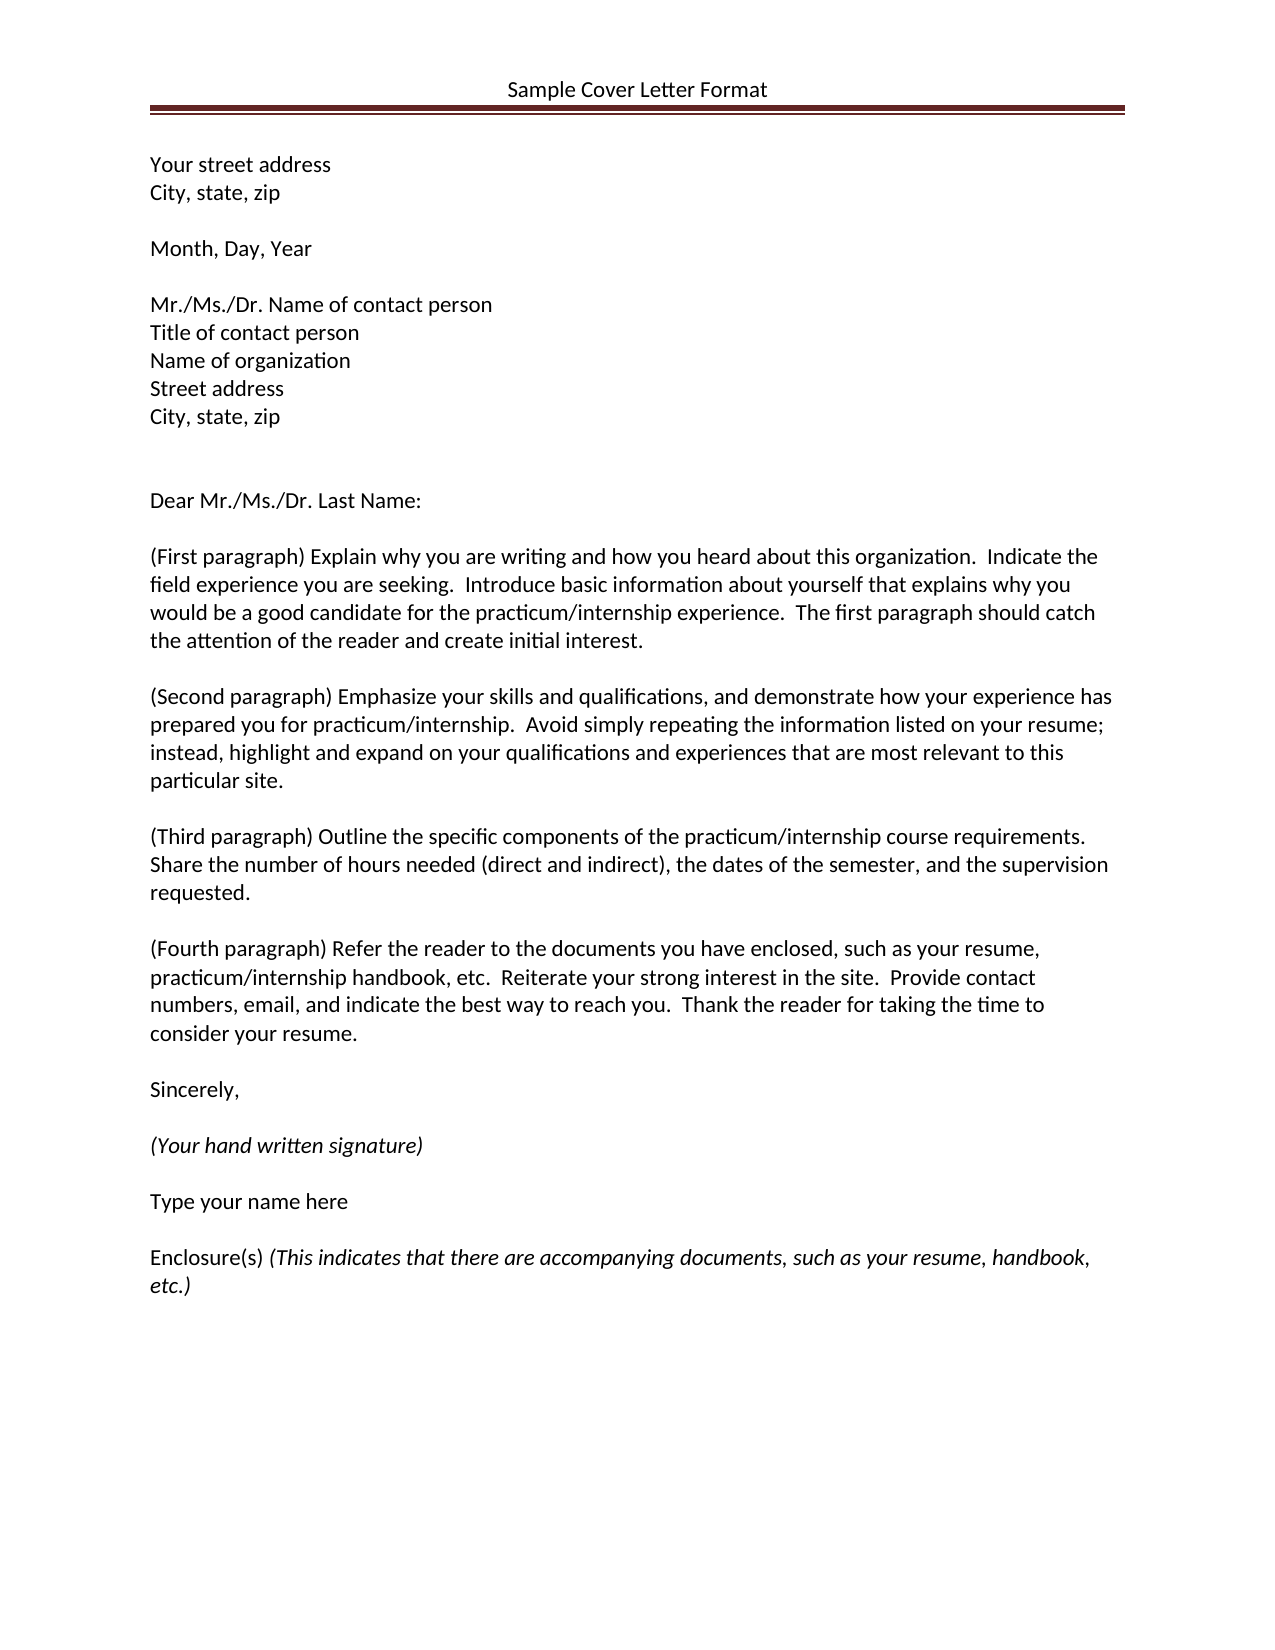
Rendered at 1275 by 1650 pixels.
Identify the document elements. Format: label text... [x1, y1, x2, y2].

text (Third paragraph) Outline the specific components of the practicum/internship course requirements. Share the number of hours needed (direct and indirect), the dates of the semester, and the supervision requested. [150, 822, 1125, 907]
text Title of contact person [150, 318, 1125, 346]
text (Fourth paragraph) Refer the reader to the documents you have enclosed, such as your resume, practicum/internship handbook, etc. Reiterate your strong interest in the site. Provide contact numbers, email, and indicate the best way to reach you. Thank the reader for taking the time to consider your resume. [150, 934, 1125, 1047]
text Your street address [150, 150, 1125, 178]
text (Second paragraph) Emphasize your skills and qualifications, and demonstrate how your experience has prepared you for practicum/internship. Avoid simply repeating the information listed on your resume; instead, highlight and expand on your qualifications and experiences that are most relevant to this particular site. [150, 682, 1125, 794]
text Type your name here [150, 1187, 1125, 1215]
text Name of organization [150, 346, 1125, 374]
text City, state, zip [150, 402, 1125, 430]
text City, state, zip [150, 178, 1125, 206]
text Enclosure(s) (This indicates that there are accompanying documents, such as your resume, handbook, etc.) [150, 1243, 1125, 1299]
text (First paragraph) Explain why you are writing and how you heard about this organization. Indicate the field experience you are seeking. Introduce basic information about yourself that explains why you would be a good candidate for the practicum/internship experience. The first paragraph should catch the attention of the reader and create initial interest. [150, 542, 1125, 654]
text Month, Day, Year [150, 234, 1125, 262]
text Dear Mr./Ms./Dr. Last Name: [150, 486, 1125, 514]
text Mr./Ms./Dr. Name of contact person [150, 290, 1125, 318]
text (Your hand written signature) [150, 1131, 1125, 1159]
text Sincerely, [150, 1075, 1125, 1103]
text Street address [150, 374, 1125, 402]
